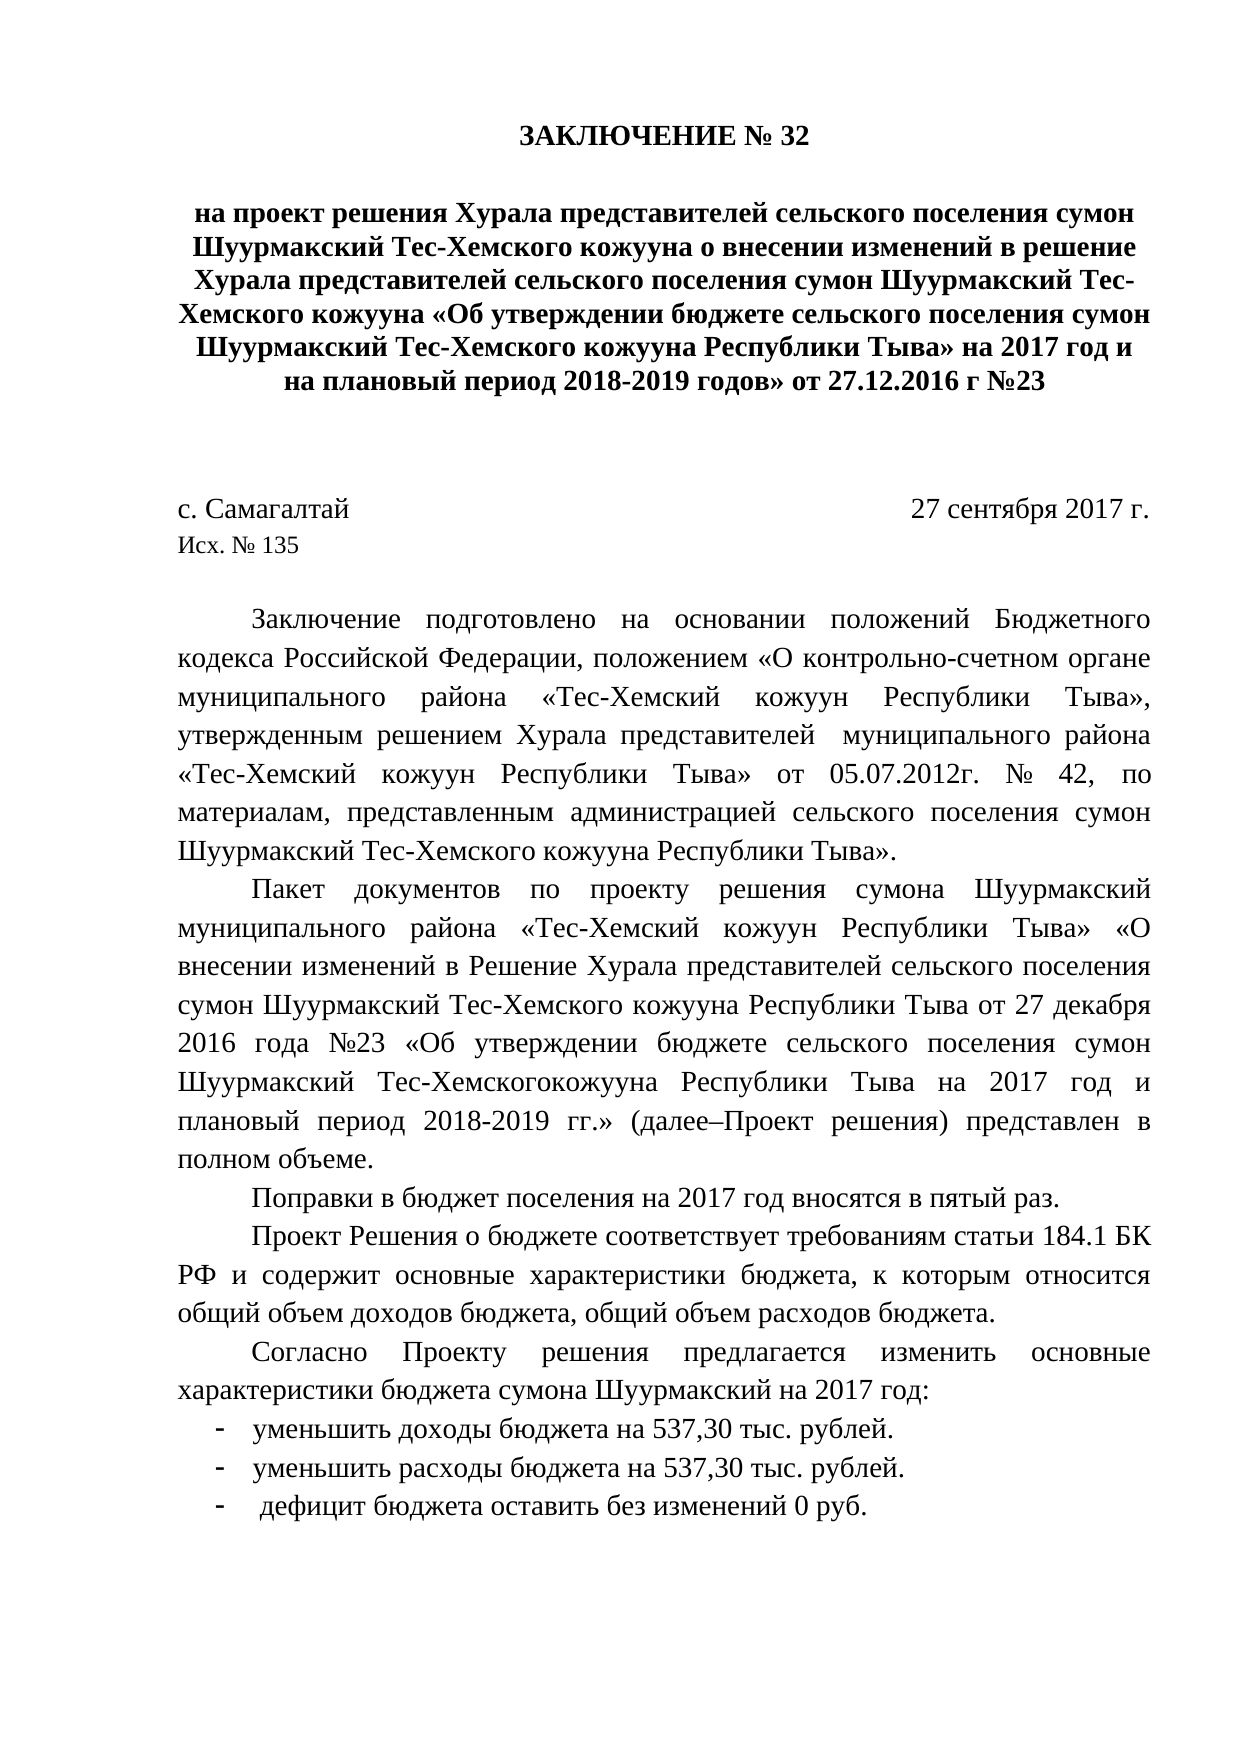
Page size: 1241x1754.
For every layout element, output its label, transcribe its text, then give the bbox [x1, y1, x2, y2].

text Пакет документов по проекту решения сумона Шуурмакский муниципального района «Тес-Хемский кожуун Республики Тыва» «О внесении изменений в Решение Хурала представителей сельского поселения сумон Шуурмакский Тес-Хемского кожууна Республики Тыва от 27 декабря 2016 года №23 «Об утверждении бюджете сельского поселения сумон Шуурмакский Тес-Хемскогокожууна Республики Тыва на 2017 год и плановый период 2018-2019 гг.» (далее–Проект решения) представлен в полном объеме. [177, 871, 1152, 1175]
text Исх. № 135 [177, 530, 1152, 559]
text с. Самагалтай 27 сентября 2017 г. [177, 492, 1152, 525]
text Заключение подготовлено на основании положений Бюджетного кодекса Российской Федерации, положением «О контрольно-счетном органе муниципального района «Тес-Хемский кожуун Республики Тыва», утвержденным решением Хурала представителей муниципального района «Тес-Хемский кожуун Республики Тыва» от 05.07.2012г. № 42, по материалам, представленным администрацией сельского поселения сумон Шуурмакский Тес-Хемского кожууна Республики Тыва». [177, 602, 1152, 866]
text Проект Решения о бюджете соответствует требованиям статьи 184.1 БК РФ и содержит основные характеристики бюджета, к которым относится общий объем доходов бюджета, общий объем расходов бюджета. [177, 1218, 1152, 1329]
text Поправки в бюджет поселения на 2017 год вносятся в пятый раз. [177, 1180, 1152, 1213]
list дефицит бюджета оставить без изменений 0 руб. [215, 1488, 1152, 1522]
list уменьшить доходы бюджета на 537,30 тыс. рублей. [215, 1411, 1152, 1445]
text ЗАКЛЮЧЕНИЕ № 32 [177, 118, 1152, 152]
text на проект решения Хурала представителей сельского поселения сумон Шуурмакский Тес-Хемского кожууна о внесении изменений в решение Хурала представителей сельского поселения сумон Шуурмакский Тес-Хемского кожууна «Об утверждении бюджете сельского поселения сумон Шуурмакский Тес-Хемского кожууна Республики Тыва» на 2017 год и на плановый период 2018-2019 годов» от 27.12.2016 г №23 [177, 195, 1152, 396]
list уменьшить расходы бюджета на 537,30 тыс. рублей. [215, 1450, 1152, 1483]
text Согласно Проекту решения предлагается изменить основные характеристики бюджета сумона Шуурмакский на 2017 год: [177, 1334, 1152, 1406]
